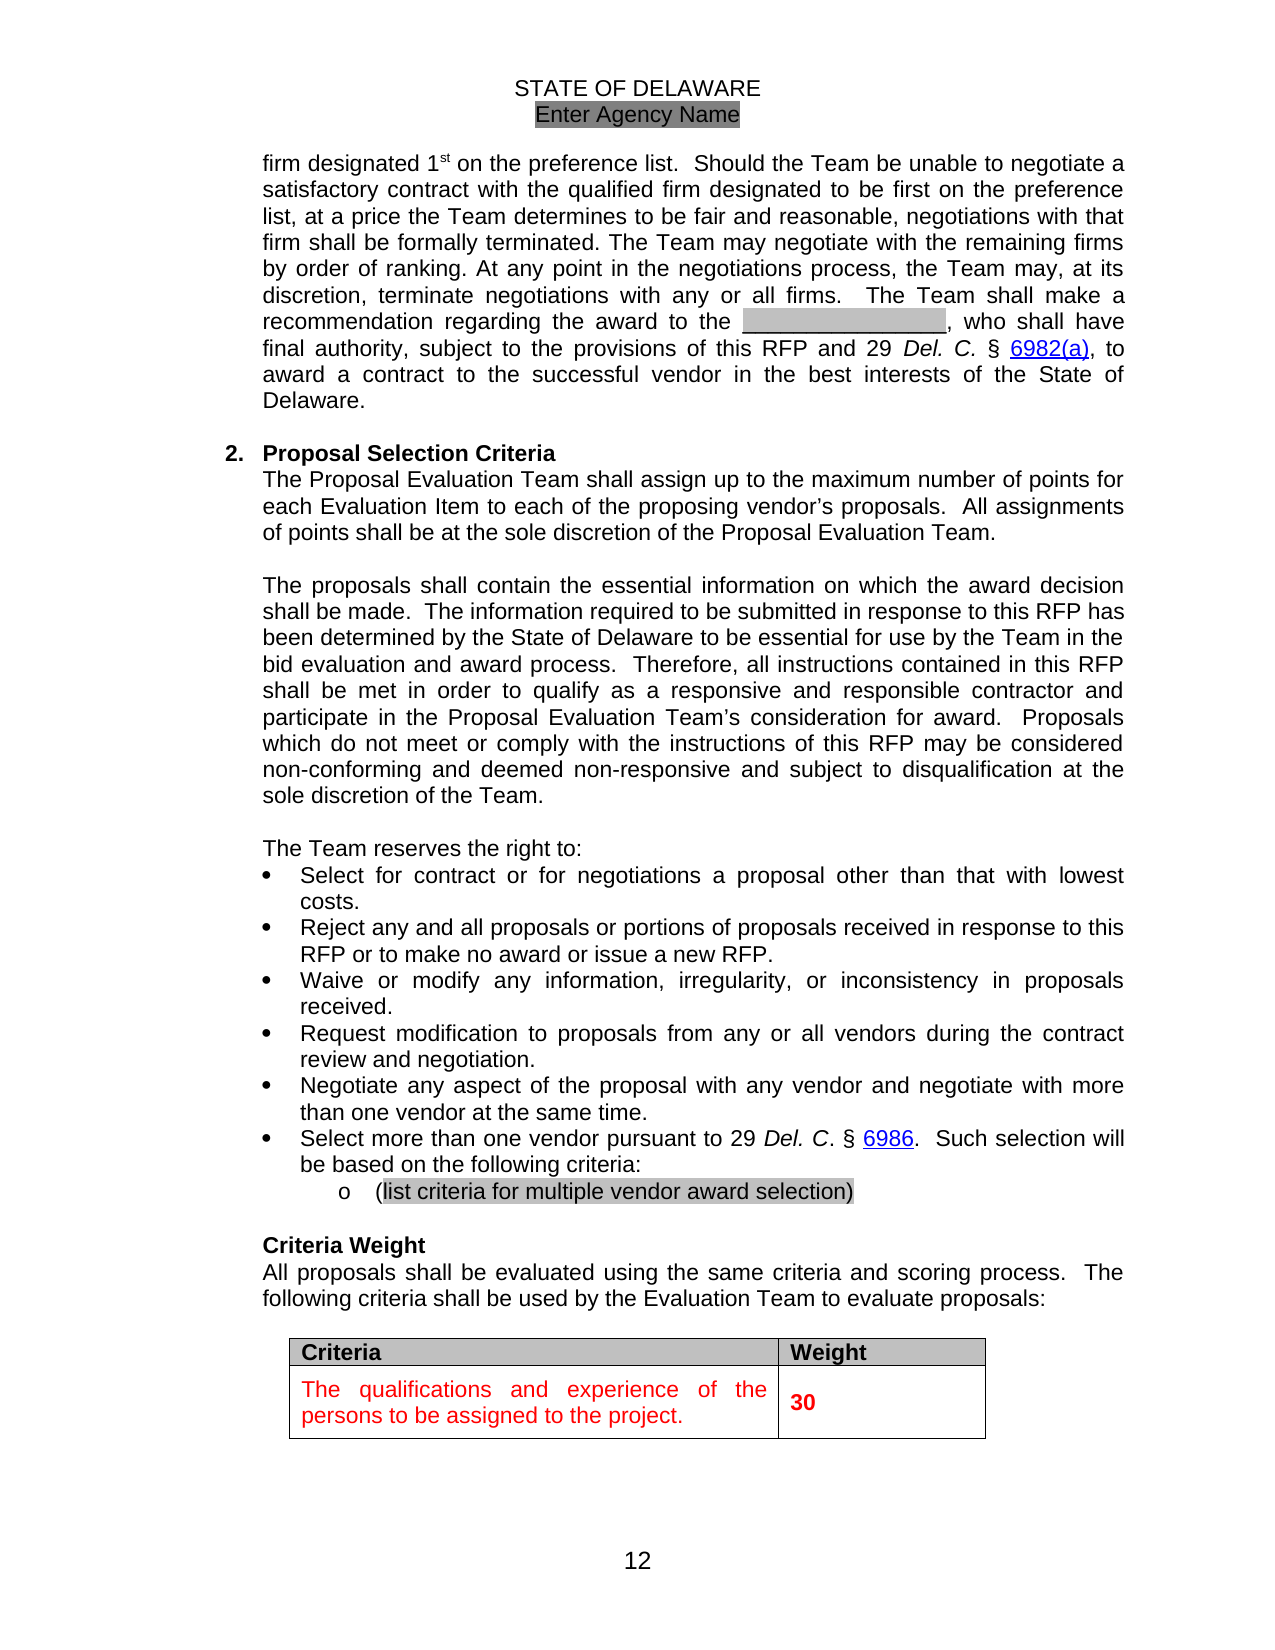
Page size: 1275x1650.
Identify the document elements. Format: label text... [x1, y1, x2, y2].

list Waive or modify any information, irregularity, or inconsistency in proposals received. [262, 967, 1125, 1020]
list Reject any and all proposals or portions of proposals received in response to this RFP or to make no award or issue a new RFP. [262, 914, 1125, 967]
list Select more than one vendor pursuant to 29 C. § 6986. Such selection will be based on the following criteria: [262, 1125, 1125, 1178]
table_header Criteria [290, 1339, 778, 1365]
text The Team reserves the right to: [262, 835, 1125, 862]
list Select for contract or for negotiations a proposal other than that with lowest costs. [262, 862, 1125, 914]
table_header Weight [779, 1339, 985, 1365]
list Negotiate any aspect of the proposal with any vendor and negotiate with more than one vendor at the same time. [262, 1072, 1125, 1125]
table_cell 30 [779, 1366, 985, 1437]
table_cell The qualifications and experience of the persons to be assigned to the project. [290, 1366, 778, 1437]
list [262, 150, 1125, 413]
text The proposals shall contain the essential information on which the award decision shall be made. The information required to be submitted in response to this RFP has been determined by the State of to be essential for use by the Team in the bid evaluation and award process. Therefore, all instructions contained in this RFP shall be met in order to qualify as a responsive and responsible contractor and participate in the Proposal Evaluation Team’s consideration for award. Proposals which do not meet or comply with the instructions of this RFP may be considered non-conforming and deemed non-responsive and subject to disqualification at the sole discretion of the Team. [262, 572, 1125, 809]
list (list criteria for multiple vendor award selection) [337, 1178, 1125, 1206]
text Criteria Weight [262, 1232, 1125, 1259]
list Proposal Selection Criteria [225, 440, 1125, 466]
text All proposals shall be evaluated using the same criteria and scoring process. The following criteria shall be used by the Evaluation Team to evaluate proposals: [262, 1259, 1125, 1312]
list Request modification to proposals from any or all vendors during the contract review and negotiation. [262, 1020, 1125, 1072]
text The Proposal Evaluation Team shall assign up to the maximum number of points for each Evaluation Item to each of the proposing vendor’s proposals. All assignments of points shall be at the sole discretion of the Proposal Evaluation Team. [262, 466, 1125, 545]
